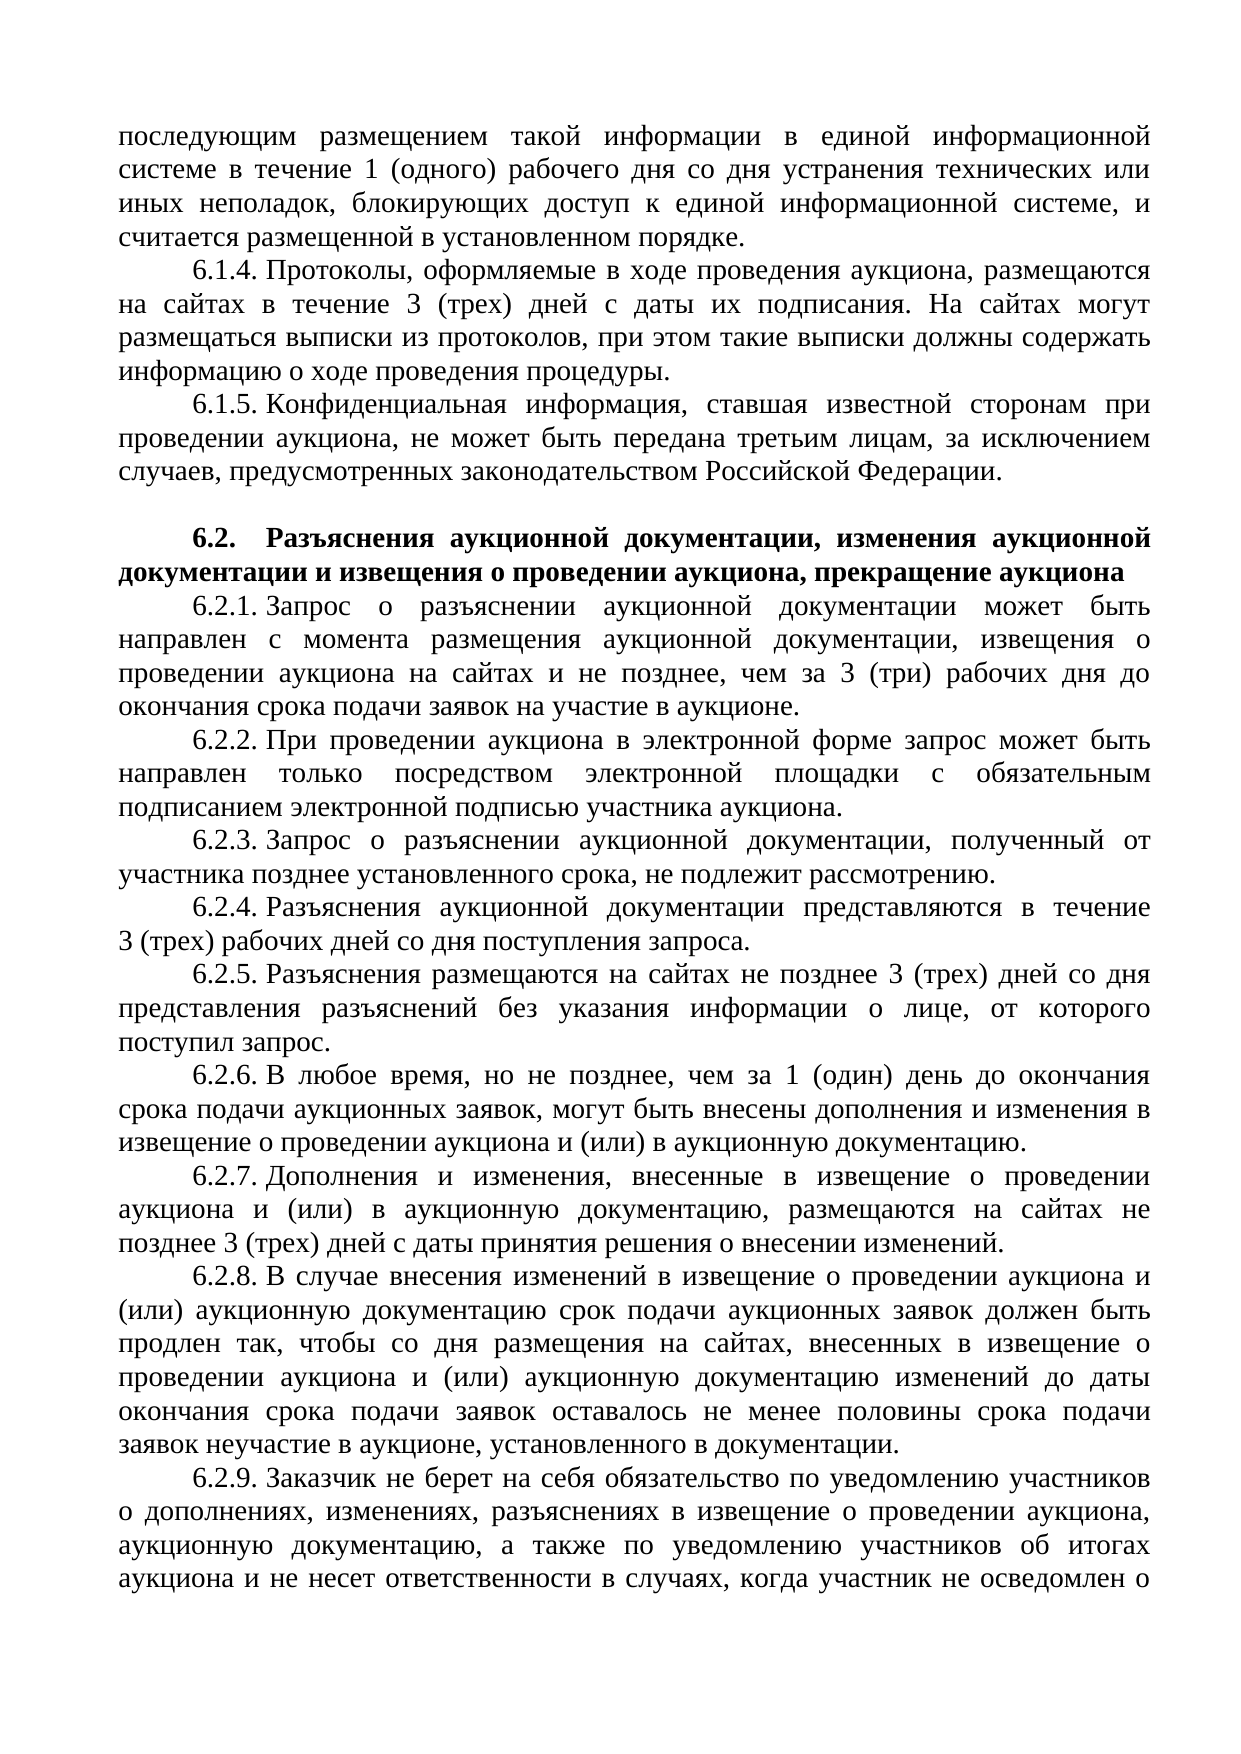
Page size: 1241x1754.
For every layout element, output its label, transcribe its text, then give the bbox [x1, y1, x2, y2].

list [118, 1460, 1152, 1594]
list В случае внесения изменений в извещение о проведении аукциона и (или) аукционную документацию срок подачи аукционных заявок должен быть продлен так, чтобы со дня размещения на сайтах, внесенных в извещение о проведении аукциона и (или) аукционную документацию изменений до даты окончания срока подачи заявок оставалось не менее половины срока подачи заявок неучастие в аукционе, установленного в документации. [118, 1258, 1152, 1460]
list Запрос о разъяснении аукционной документации может быть направлен с момента размещения аукционной документации, извещения о проведении аукциона на сайтах и не позднее, чем за 3 (три) рабочих дня до окончания срока подачи заявок на участие в аукционе. [118, 588, 1152, 722]
subtitle Разъяснения аукционной документации, изменения аукционной документации и извещения о проведении аукциона, прекращение аукциона [118, 521, 1152, 588]
list Дополнения и изменения, внесенные в извещение о проведении аукциона и (или) в аукционную документацию, размещаются на сайтах не позднее 3 (трех) дней с даты принятия решения о внесении изменений. [118, 1158, 1152, 1258]
list Разъяснения размещаются на сайтах не позднее 3 (трех) дней со дня представления разъяснений без указания информации о лице, от которого поступил запрос. [118, 957, 1152, 1057]
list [118, 118, 1152, 252]
list Протоколы, оформляемые в ходе проведения аукциона, размещаются на сайтах в течение 3 (трех) дней с даты их подписания. На сайтах могут размещаться выписки из протоколов, при этом такие выписки должны содержать информацию о ходе проведения процедуры. [118, 252, 1152, 386]
list Запрос о разъяснении аукционной документации, полученный от участника позднее установленного срока, не подлежит рассмотрению. [118, 822, 1152, 889]
list Конфиденциальная информация, ставшая известной сторонам при проведении аукциона, не может быть передана третьим лицам, за исключением случаев, предусмотренных законодательством Российской Федерации. [118, 386, 1152, 487]
list В любое время, но не позднее, чем за 1 (один) день до окончания срока подачи аукционных заявок, могут быть внесены дополнения и изменения в извещение о проведении аукциона и (или) в аукционную документацию. [118, 1057, 1152, 1158]
list При проведении аукциона в электронной форме запрос может быть направлен только посредством электронной площадки с обязательным подписанием электронной подписью участника аукциона. [118, 722, 1152, 822]
list Разъяснения аукционной документации представляются в течение 3 (трех) рабочих дней со дня поступления запроса. [118, 889, 1152, 957]
